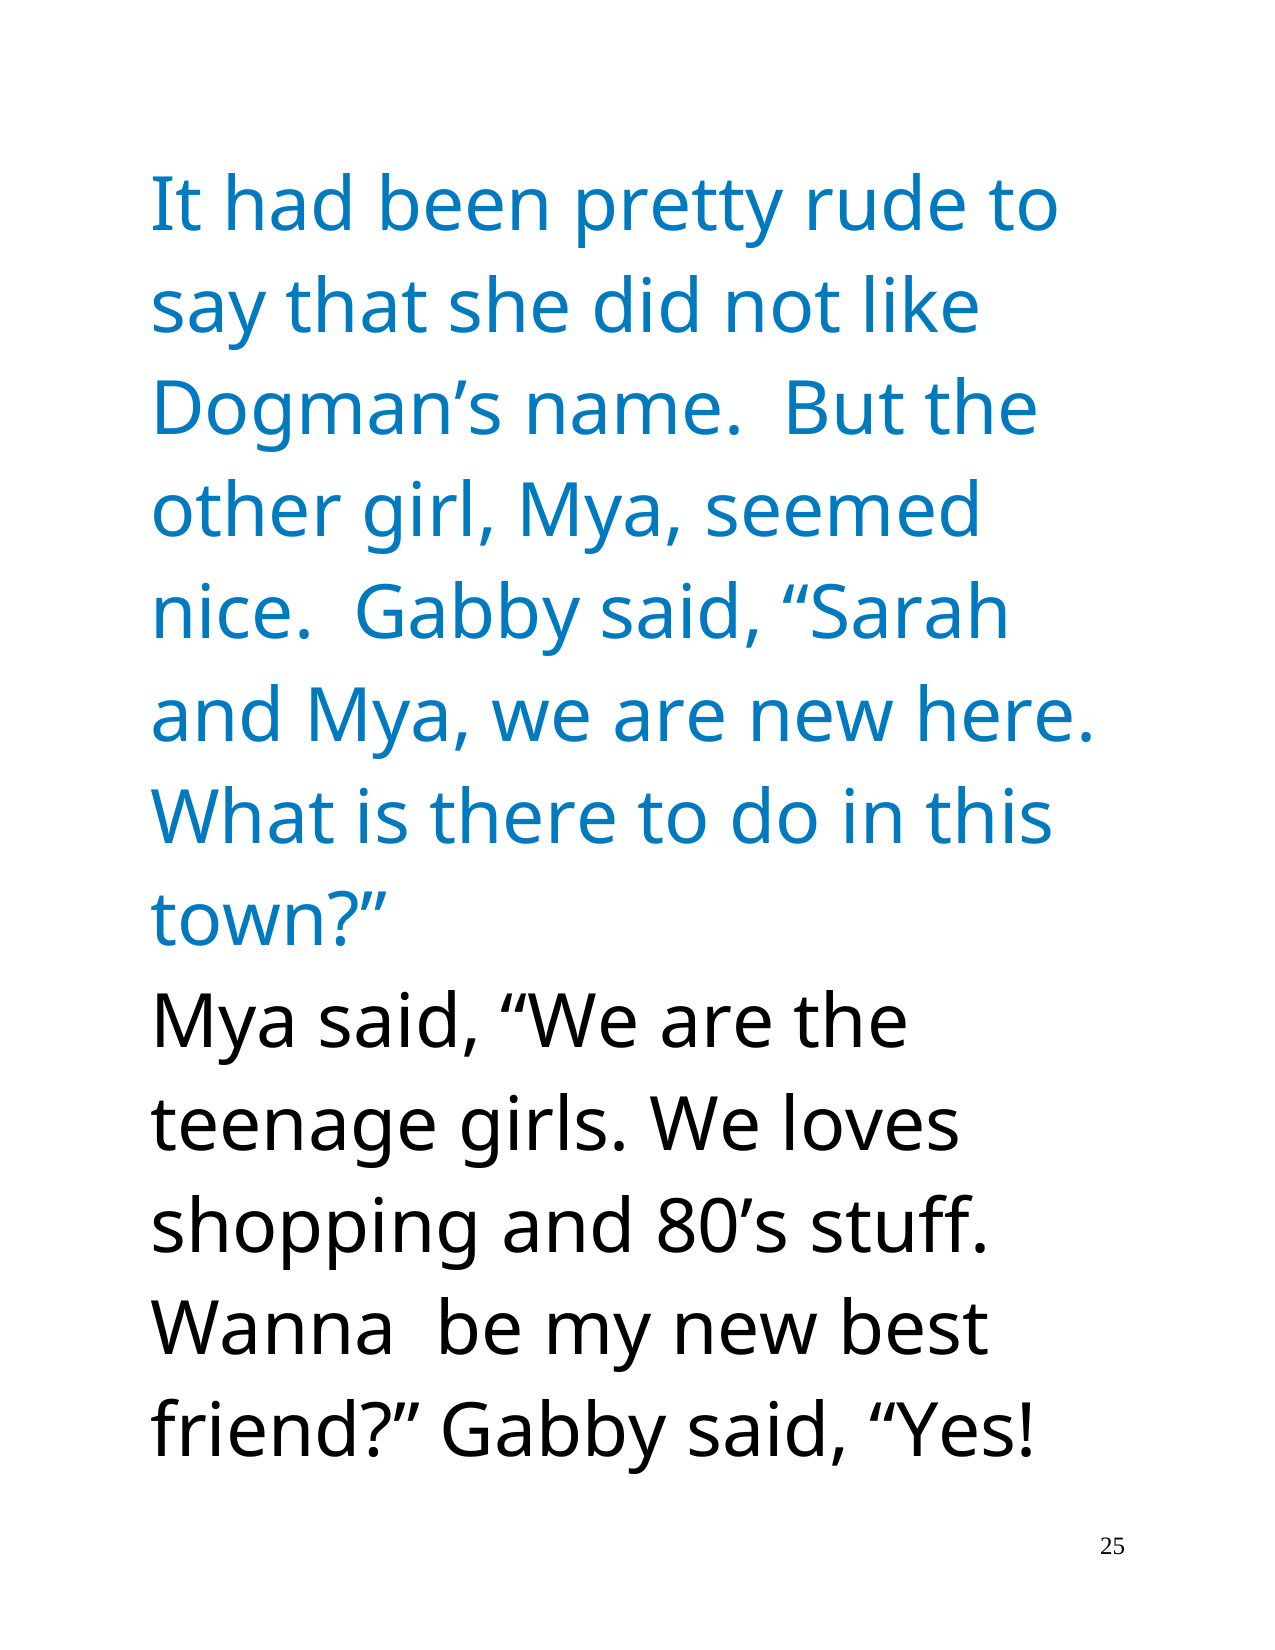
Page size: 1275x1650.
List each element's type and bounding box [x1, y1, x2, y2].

text [150, 967, 1125, 1478]
text [150, 150, 1125, 967]
